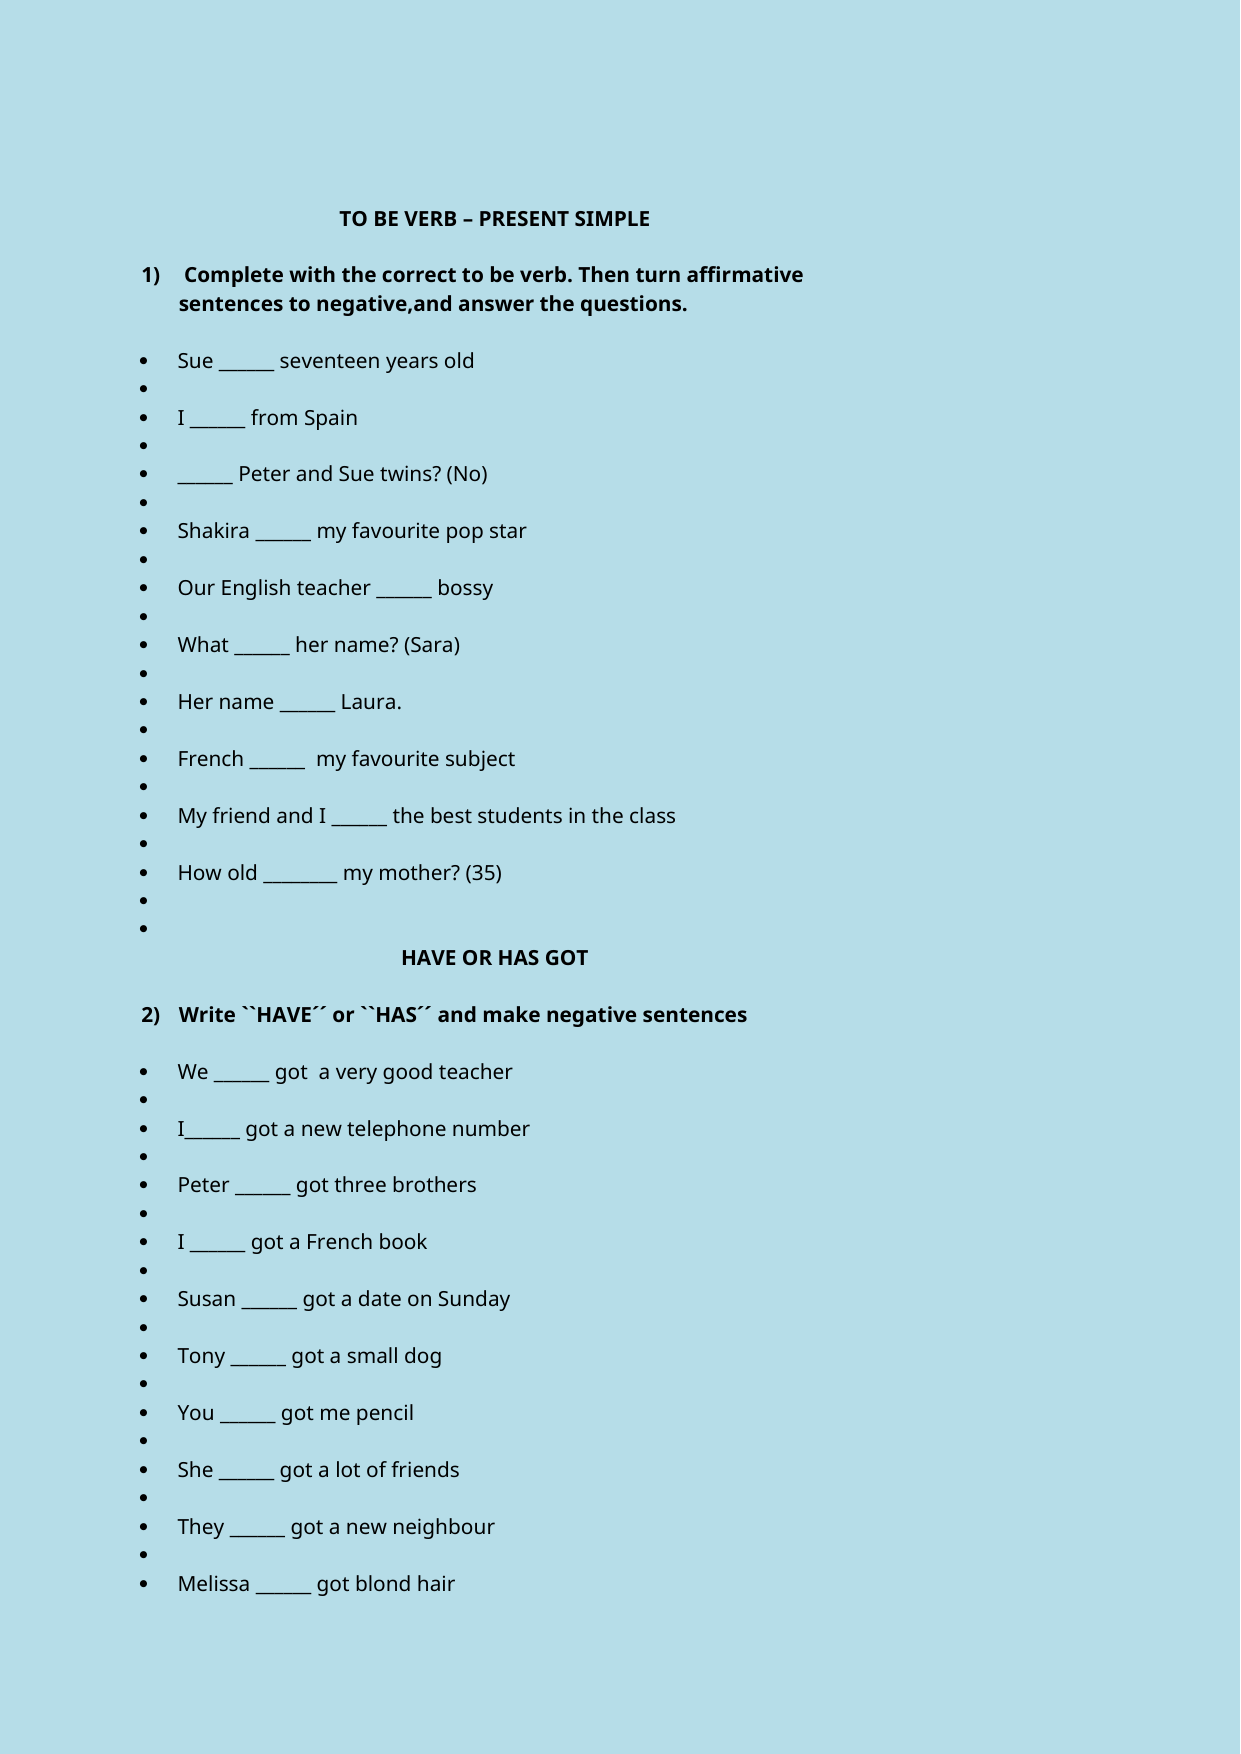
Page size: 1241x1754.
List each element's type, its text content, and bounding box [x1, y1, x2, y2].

list I ______ from Spain [140, 403, 886, 431]
list Sue ______ seventeen years old [140, 346, 886, 374]
list We ______ got a very good teacher [140, 1057, 886, 1085]
list French ______ my favourite subject [140, 744, 886, 772]
list ______ Peter and Sue twins? (No) [140, 459, 886, 488]
list I______ got a new telephone number [140, 1114, 886, 1142]
list Her name ______ Laura. [140, 687, 886, 716]
text HAVE OR HAS GOT [103, 943, 886, 971]
list Tony ______ got a small dog [140, 1341, 886, 1369]
list Shakira ______ my favourite pop star [140, 516, 886, 545]
list I ______ got a French book [140, 1227, 886, 1256]
list Susan ______ got a date on Sunday [140, 1284, 886, 1313]
list Complete with the correct to be verb. Then turn affirmative sentences to negative,and answer the questions. [141, 261, 886, 317]
list Melissa ______ got blond hair [140, 1569, 886, 1597]
list They ______ got a new neighbour [140, 1512, 886, 1540]
list My friend and I ______ the best students in the class [140, 801, 886, 829]
list You ______ got me pencil [140, 1398, 886, 1426]
list How old ________ my mother? (35) [140, 858, 886, 886]
list What ______ her name? (Sara) [140, 630, 886, 659]
list Our English teacher ______ bossy [140, 573, 886, 602]
list Write ``HAVE´´ or ``HAS´´ and make negative sentences [141, 1000, 886, 1028]
text TO BE VERB – PRESENT SIMPLE [103, 204, 886, 232]
list Peter ______ got three brothers [140, 1171, 886, 1199]
list She ______ got a lot of friends [140, 1455, 886, 1483]
